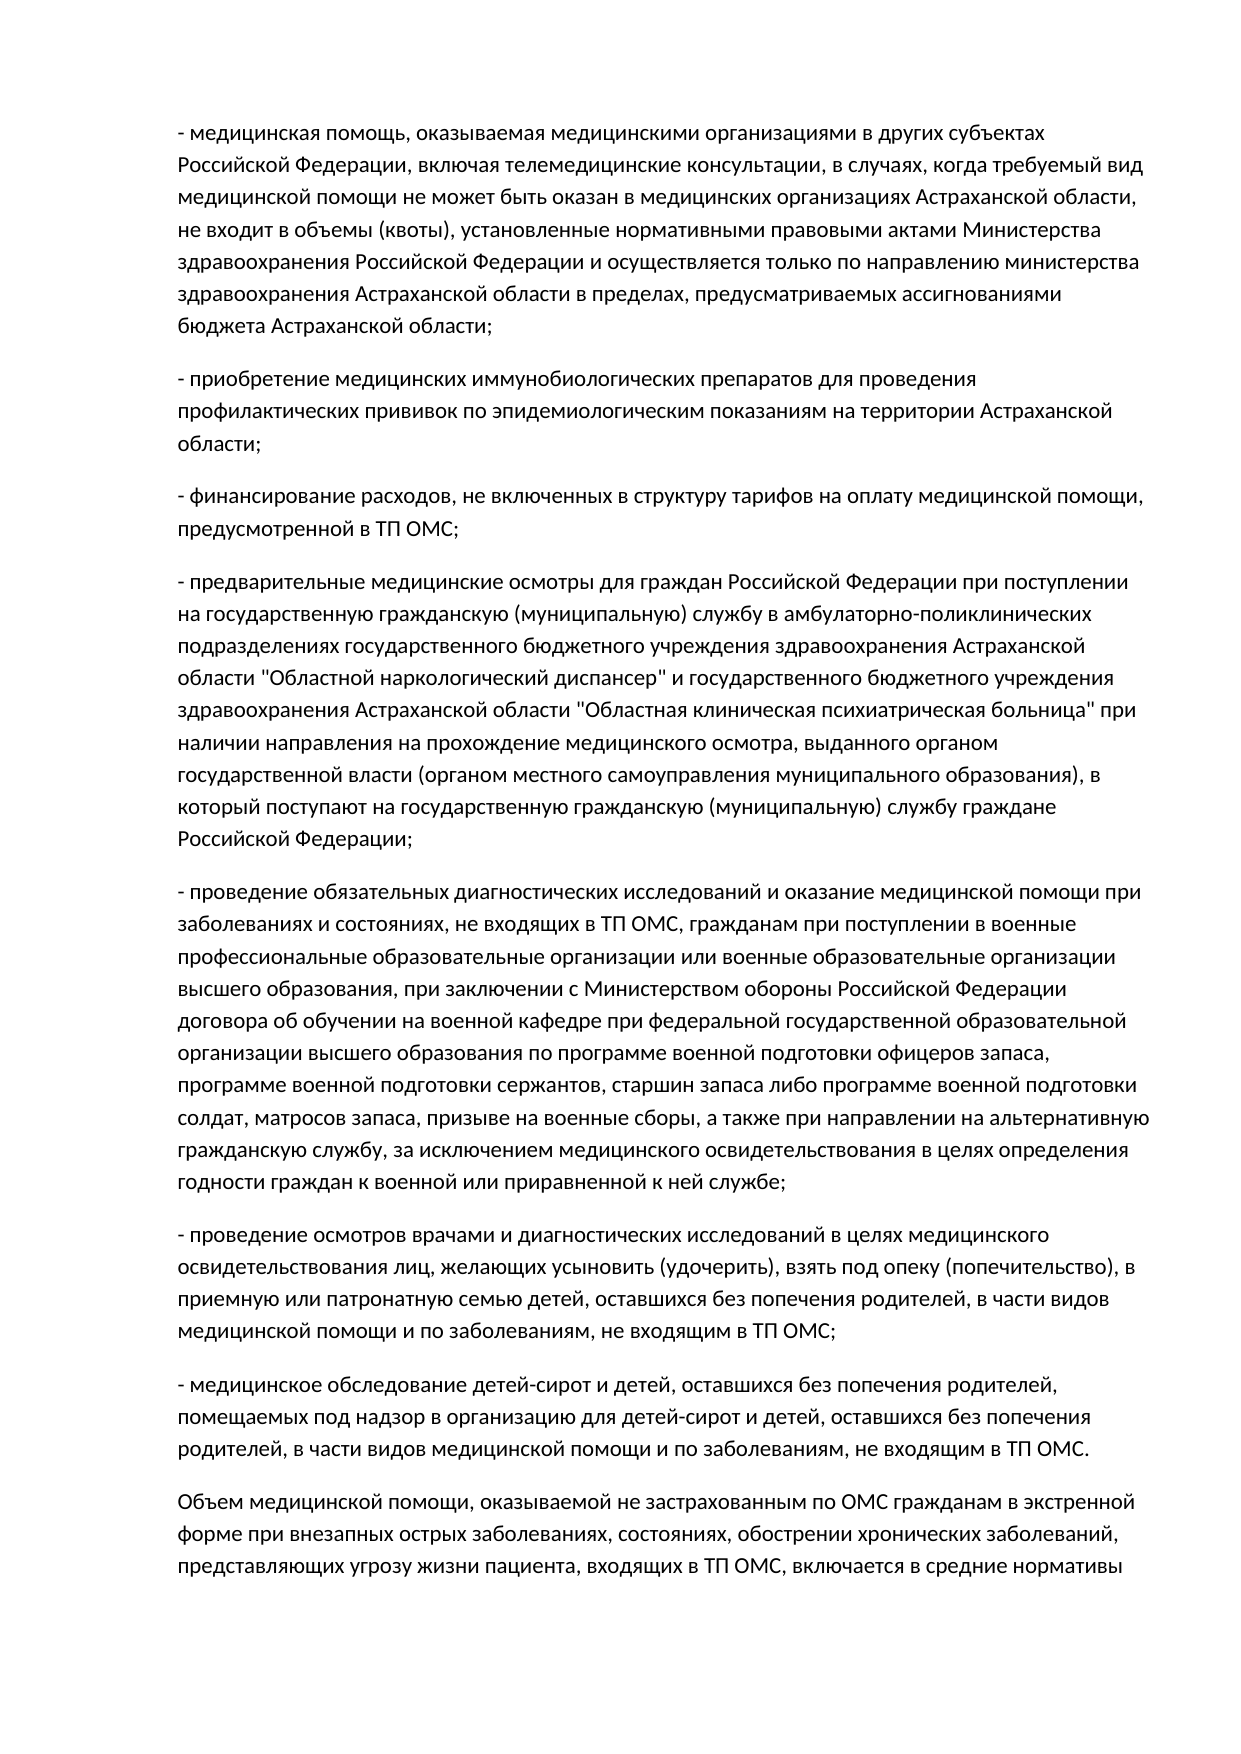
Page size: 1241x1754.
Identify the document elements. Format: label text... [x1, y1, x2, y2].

text - проведение обязательных диагностических исследований и оказание медицинской помощи при заболеваниях и состояниях, не входящих в ТП ОМС, гражданам при поступлении в военные профессиональные образовательные организации или военные образовательные организации высшего образования, при заключении с Министерством обороны Российской Федерации договора об обучении на военной кафедре при федеральной государственной образовательной организации высшего образования по программе военной подготовки офицеров запаса, программе военной подготовки сержантов, старшин запаса либо программе военной подготовки солдат, матросов запаса, призыве на военные сборы, а также при направлении на альтернативную гражданскую службу, за исключением медицинского освидетельствования в целях определения годности граждан к военной или приравненной к ней службе; [177, 877, 1152, 1195]
text - медицинское обследование детей-сирот и детей, оставшихся без попечения родителей, помещаемых под надзор в организацию для детей-сирот и детей, оставшихся без попечения родителей, в части видов медицинской помощи и по заболеваниям, не входящим в ТП ОМС. [177, 1370, 1152, 1462]
text - финансирование расходов, не включенных в структуру тарифов на оплату медицинской помощи, предусмотренной в ТП ОМС; [177, 482, 1152, 542]
text - предварительные медицинские осмотры для граждан Российской Федерации при поступлении на государственную гражданскую (муниципальную) службу в амбулаторно-поликлинических подразделениях государственного бюджетного учреждения здравоохранения Астраханской области "Областной наркологический диспансер" и государственного бюджетного учреждения здравоохранения Астраханской области "Областная клиническая психиатрическая больница" при наличии направления на прохождение медицинского осмотра, выданного органом государственной власти (органом местного самоуправления муниципального образования), в который поступают на государственную гражданскую (муниципальную) службу граждане Российской Федерации; [177, 567, 1152, 852]
text - медицинская помощь, оказываемая медицинскими организациями в других субъектах Российской Федерации, включая телемедицинские консультации, в случаях, когда требуемый вид медицинской помощи не может быть оказан в медицинских организациях Астраханской области, не входит в объемы (квоты), установленные нормативными правовыми актами Министерства здравоохранения Российской Федерации и осуществляется только по направлению министерства здравоохранения Астраханской области в пределах, предусматриваемых ассигнованиями бюджета Астраханской области; [177, 118, 1152, 339]
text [177, 1487, 1152, 1579]
text - проведение осмотров врачами и диагностических исследований в целях медицинского освидетельствования лиц, желающих усыновить (удочерить), взять под опеку (попечительство), в приемную или патронатную семью детей, оставшихся без попечения родителей, в части видов медицинской помощи и по заболеваниям, не входящим в ТП ОМС; [177, 1220, 1152, 1345]
text - приобретение медицинских иммунобиологических препаратов для проведения профилактических прививок по эпидемиологическим показаниям на территории Астраханской области; [177, 364, 1152, 457]
